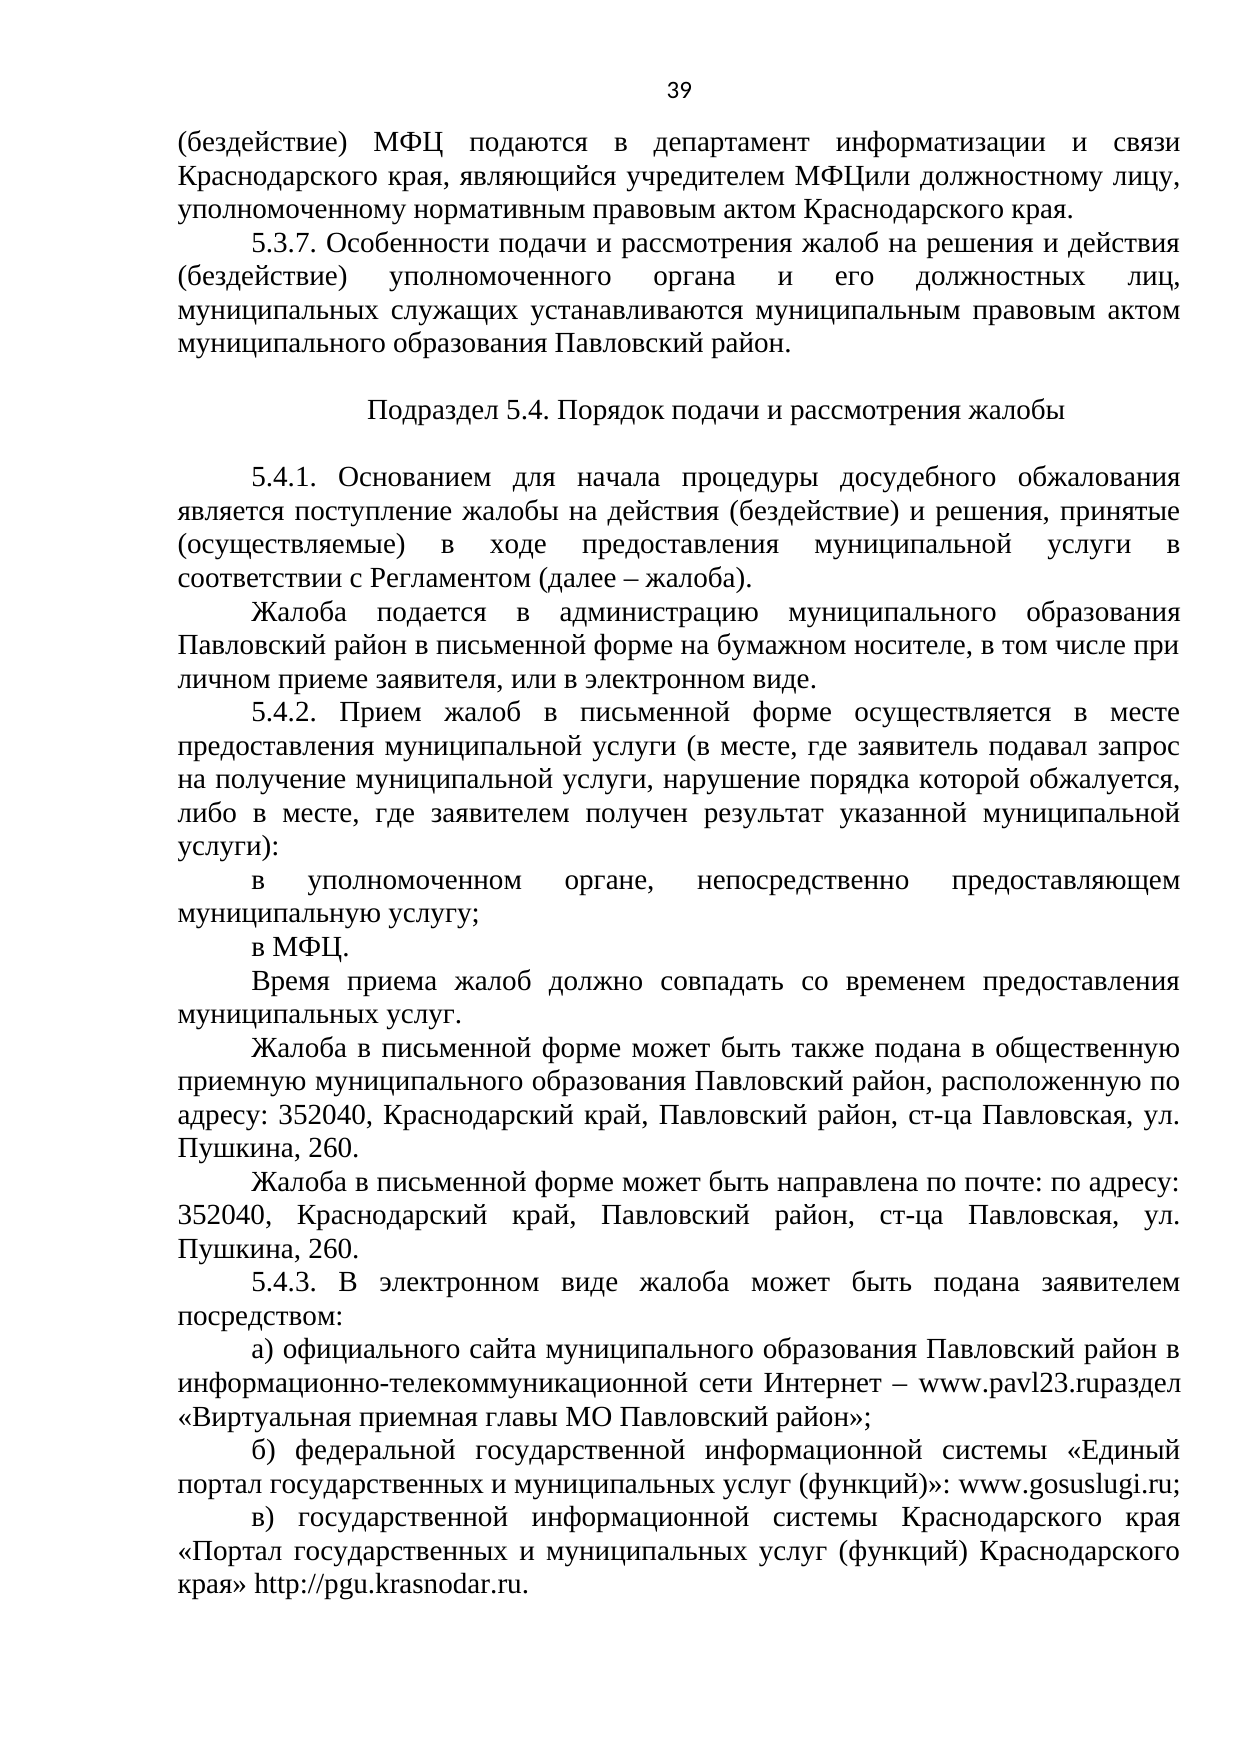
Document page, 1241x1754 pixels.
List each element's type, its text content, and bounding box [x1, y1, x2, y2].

text Жалоба подается в администрацию муниципального образования Павловский район в письменной форме на бумажном носителе, в том числе при личном приеме заявителя, или в электронном виде. [177, 594, 1181, 694]
text Подраздел 5.4. Порядок подачи и рассмотрения жалобы [177, 392, 1181, 426]
text а) официального сайта муниципального образования Павловский район в информационно-телекоммуникационной сети Интернет – www.pavl23.ruраздел «Виртуальная приемная главы МО Павловский район»; [177, 1332, 1181, 1432]
text б) федеральной государственной информационной системы «Единый портал государственных и муниципальных услуг (функций)»: www.gosuslugi.ru; [177, 1432, 1181, 1499]
text Жалоба в письменной форме может быть также подана в общественную приемную муниципального образования Павловский район, расположенную по адресу: 352040, Краснодарский край, Павловский район, ст-ца Павловская, ул. Пушкина, 260. [177, 1030, 1181, 1164]
text 5.4.2. Прием жалоб в письменной форме осуществляется в месте предоставления муниципальной услуги (в месте, где заявитель подавал запрос на получение муниципальной услуги, нарушение порядка которой обжалуется, либо в месте, где заявителем получен результат указанной муниципальной услуги): [177, 694, 1181, 862]
text Время приема жалоб должно совпадать со временем предоставления муниципальных услуг. [177, 963, 1181, 1030]
text 5.4.3. В электронном виде жалоба может быть подана заявителем посредством: [177, 1264, 1181, 1332]
text в уполномоченном органе, непосредственно предоставляющем муниципальную услугу; [177, 862, 1181, 929]
text в) государственной информационной системы Краснодарского края «Портал государственных и муниципальных услуг (функций) Краснодарского края» http://pgu.krasnodar.ru. [177, 1499, 1181, 1600]
text в МФЦ. [177, 929, 1181, 963]
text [177, 124, 1181, 225]
text Жалоба в письменной форме может быть направлена по почте: по адресу: 352040, Краснодарский край, Павловский район, ст-ца Павловская, ул. Пушкина, 260. [177, 1164, 1181, 1264]
text 5.3.7. Особенности подачи и рассмотрения жалоб на решения и действия (бездействие) уполномоченного органа и его должностных лиц, муниципальных служащих устанавливаются муниципальным правовым актом муниципального образования Павловский район. [177, 225, 1181, 359]
text 5.4.1. Основанием для начала процедуры досудебного обжалования является поступление жалобы на действия (бездействие) и решения, принятые (осуществляемые) в ходе предоставления муниципальной услуги в соответствии с Регламентом (далее – жалоба). [177, 459, 1181, 594]
